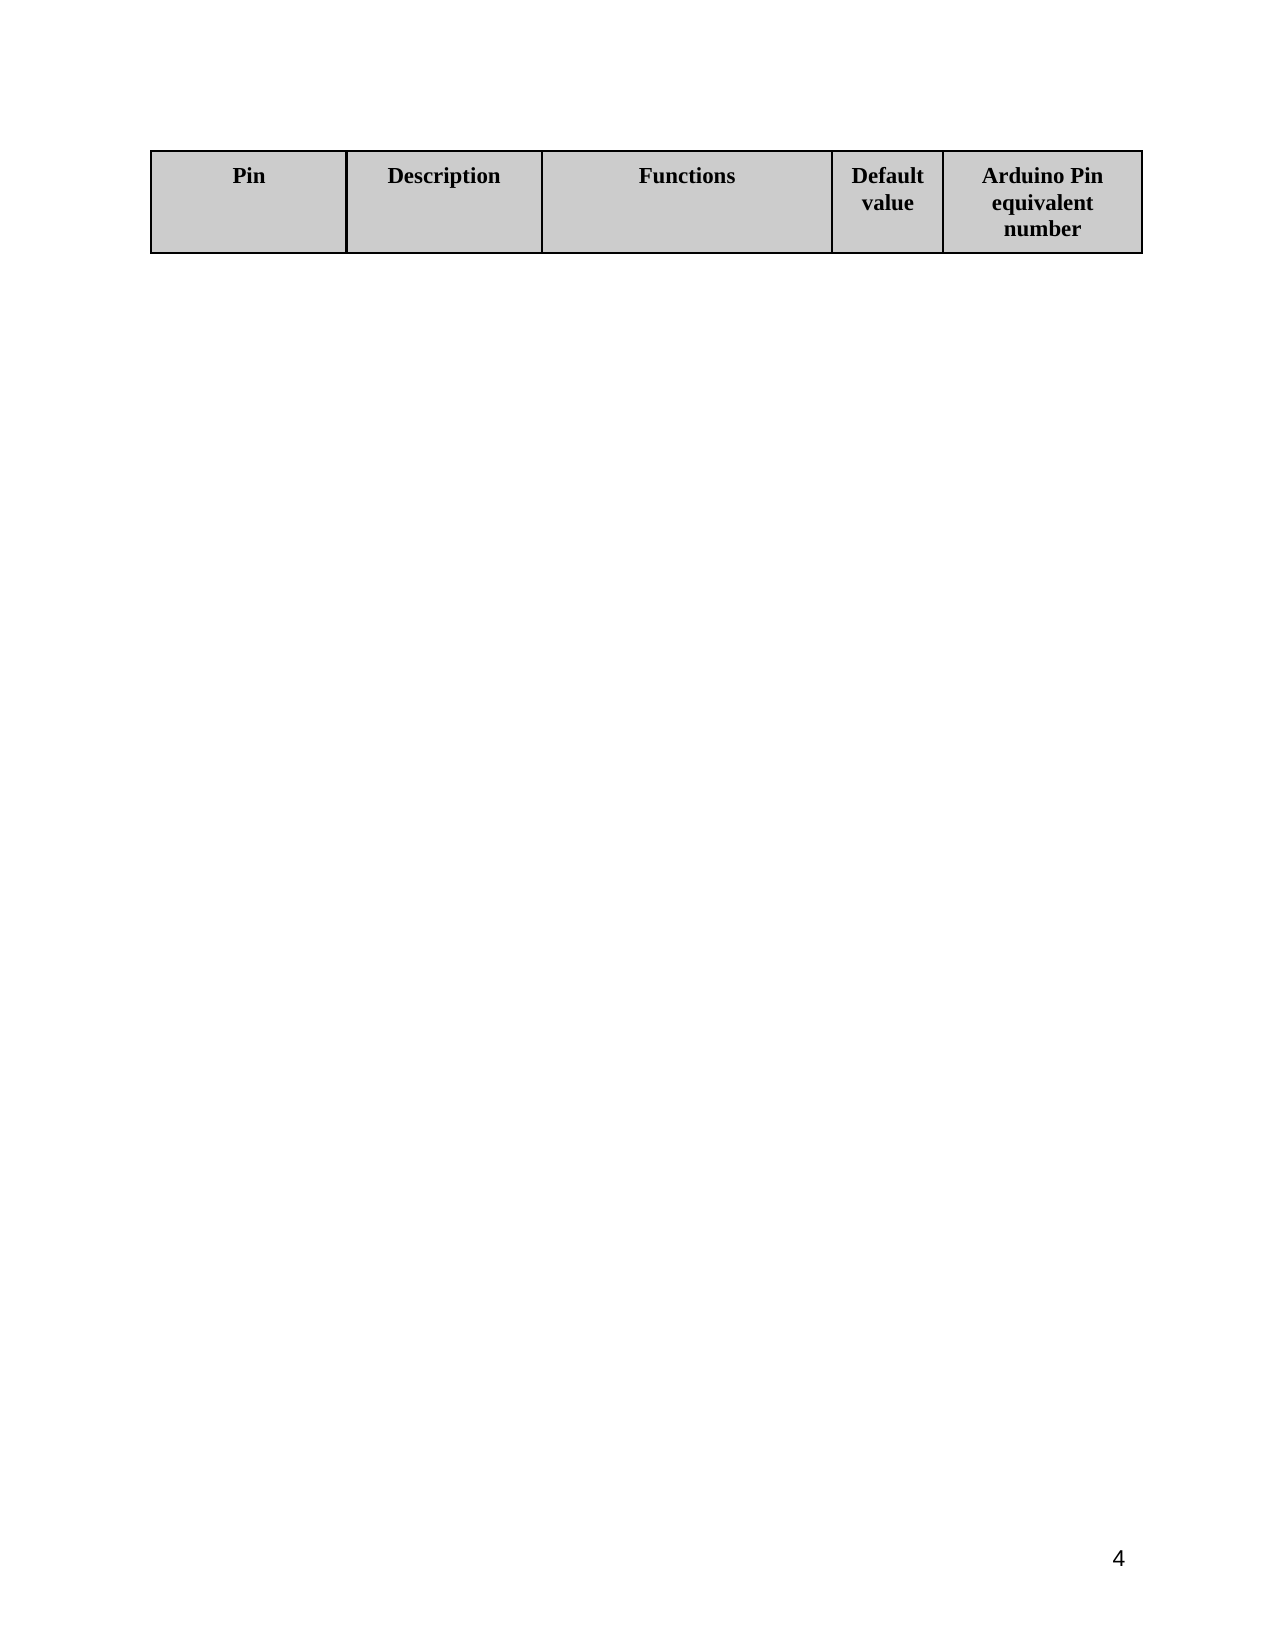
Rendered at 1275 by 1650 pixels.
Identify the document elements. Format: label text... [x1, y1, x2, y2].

table_header Pin [152, 152, 345, 252]
table_header Description [348, 152, 541, 252]
table_header Arduino Pin equivalent number [944, 152, 1141, 252]
table_header Functions [543, 152, 831, 252]
table_header Default value [833, 152, 942, 252]
